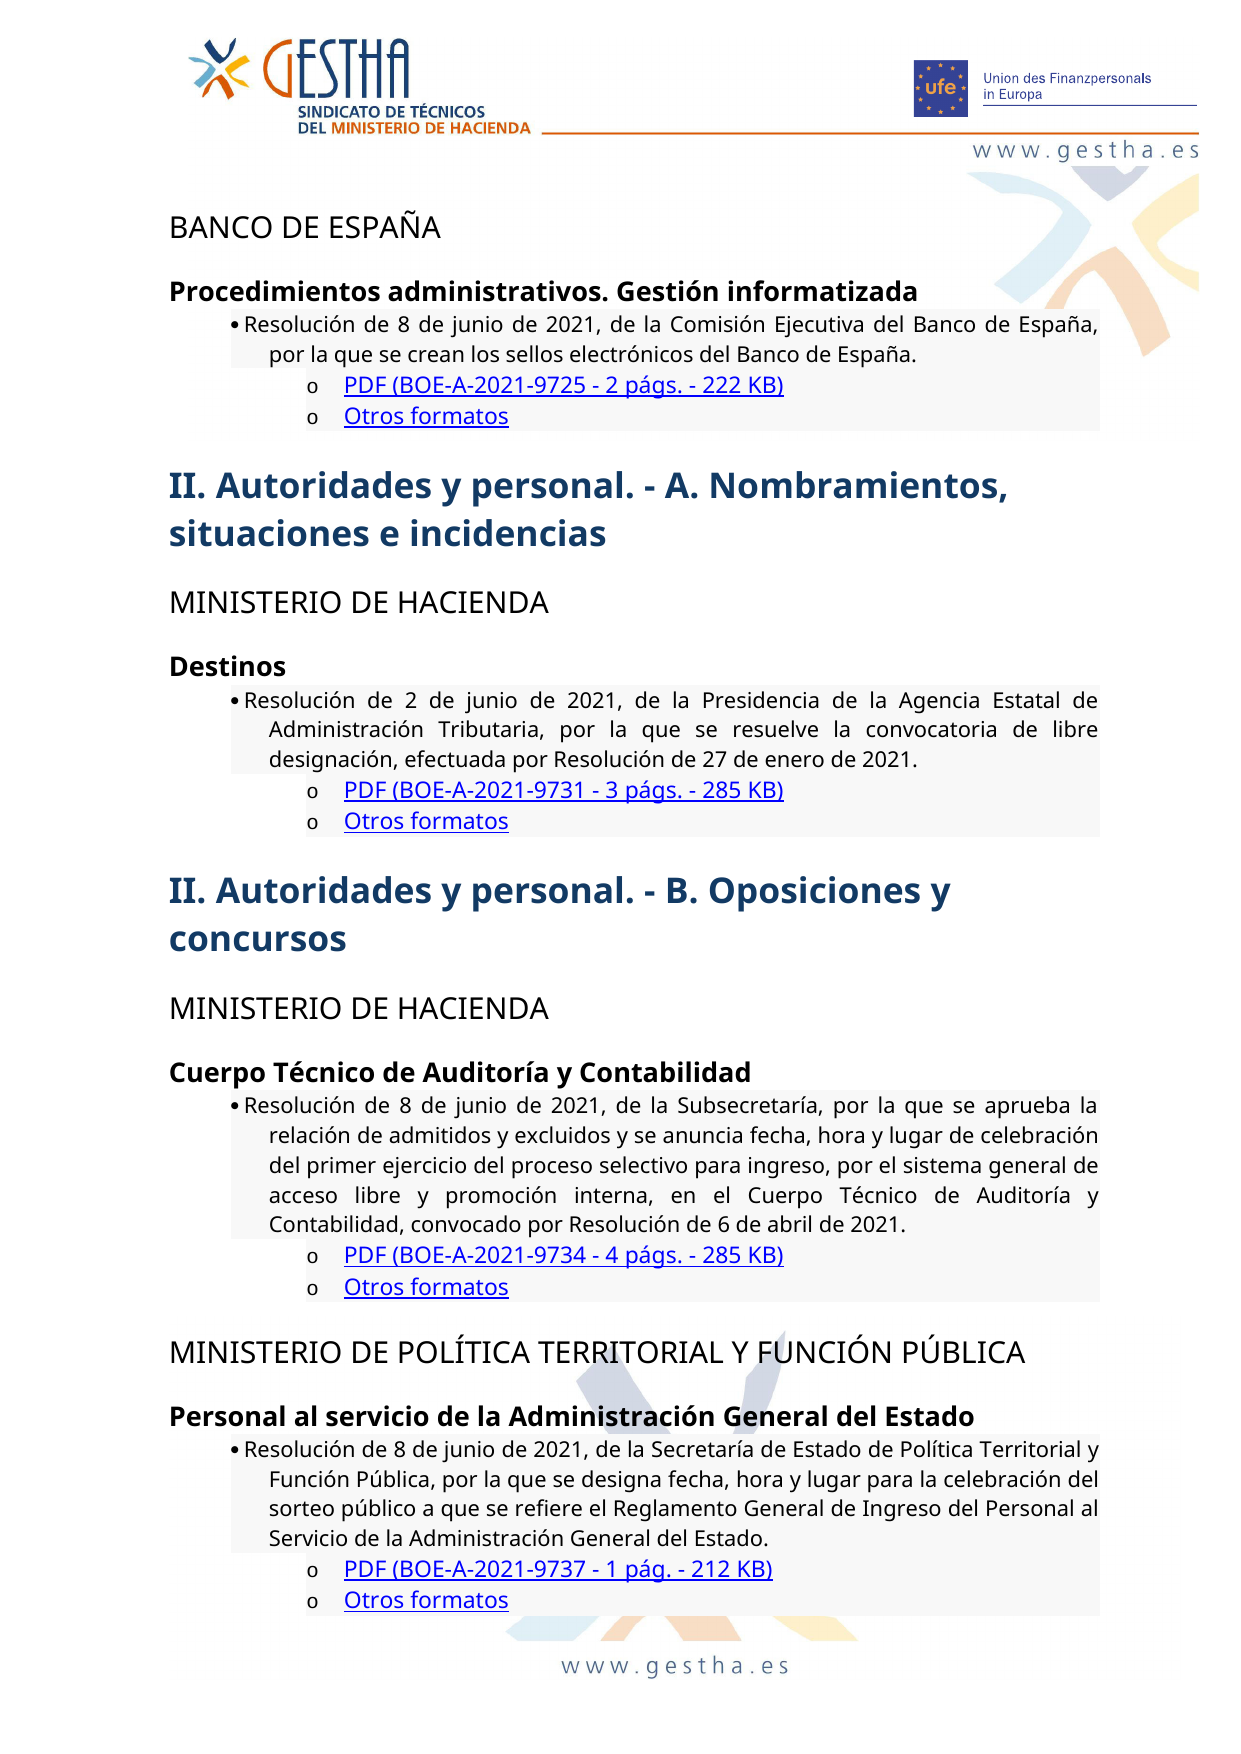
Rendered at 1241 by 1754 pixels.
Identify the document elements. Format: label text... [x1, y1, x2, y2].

list Resolución de 2 de junio de 2021, de la Presidencia de la Agencia Estatal de Administración Tributaria, por la que se resuelve la convocatoria de libre designación, efectuada por Resolución de 27 de enero de 2021. [231, 685, 1100, 774]
list PDF (BOE-A-2021-9734 - 4 págs. - 285 KB) [306, 1239, 1100, 1270]
list PDF (BOE-A-2021-9725 - 2 págs. - 222 KB) [306, 368, 1100, 400]
subtitle Procedimientos administrativos. Gestión informatizada [169, 272, 1125, 309]
list Resolución de 8 de junio de 2021, de la Subsecretaría, por la que se aprueba la relación de admitidos y excluidos y se anuncia fecha, hora y lugar de celebración del primer ejercicio del proceso selectivo para ingreso, por el sistema general de acceso libre y promoción interna, en el Cuerpo Técnico de Auditoría y Contabilidad, convocado por Resolución de 6 de abril de 2021. [231, 1090, 1100, 1239]
list Resolución de 8 de junio de 2021, de la Comisión Ejecutiva del Banco de España, por la que se crean los sellos electrónicos del Banco de España. [231, 309, 1100, 368]
subtitle Personal al servicio de la Administración General del Estado [169, 1397, 1125, 1434]
list Otros formatos [306, 1270, 1100, 1302]
subtitle Destinos [169, 648, 1125, 685]
subtitle MINISTERIO DE HACIENDA [169, 582, 1125, 623]
list Otros formatos [306, 805, 1100, 837]
subtitle MINISTERIO DE POLÍTICA TERRITORIAL Y FUNCIÓN PÚBLICA [169, 1331, 1125, 1372]
subtitle MINISTERIO DE HACIENDA [169, 987, 1125, 1028]
list Otros formatos [306, 1584, 1100, 1616]
list Otros formatos [306, 400, 1100, 431]
picture [187, 37, 1200, 441]
list Resolución de 8 de junio de 2021, de la Secretaría de Estado de Política Territorial y Función Pública, por la que se designa fecha, hora y lugar para la celebración del sorteo público a que se refiere el Reglamento General de Ingreso del Personal al Servicio de la Administración General del Estado. [231, 1434, 1100, 1553]
list PDF (BOE-A-2021-9737 - 1 pág. - 212 KB) [306, 1553, 1100, 1584]
subtitle BANCO DE ESPAÑA [169, 206, 1125, 247]
list PDF (BOE-A-2021-9731 - 3 págs. - 285 KB) [306, 774, 1100, 805]
subtitle II. Autoridades y personal. - A. Nombramientos, situaciones e incidencias [169, 460, 1125, 557]
subtitle Cuerpo Técnico de Auditoría y Contabilidad [169, 1053, 1125, 1090]
subtitle II. Autoridades y personal. - B. Oposiciones y concursos [169, 866, 1125, 962]
picture [168, 1316, 1181, 1680]
